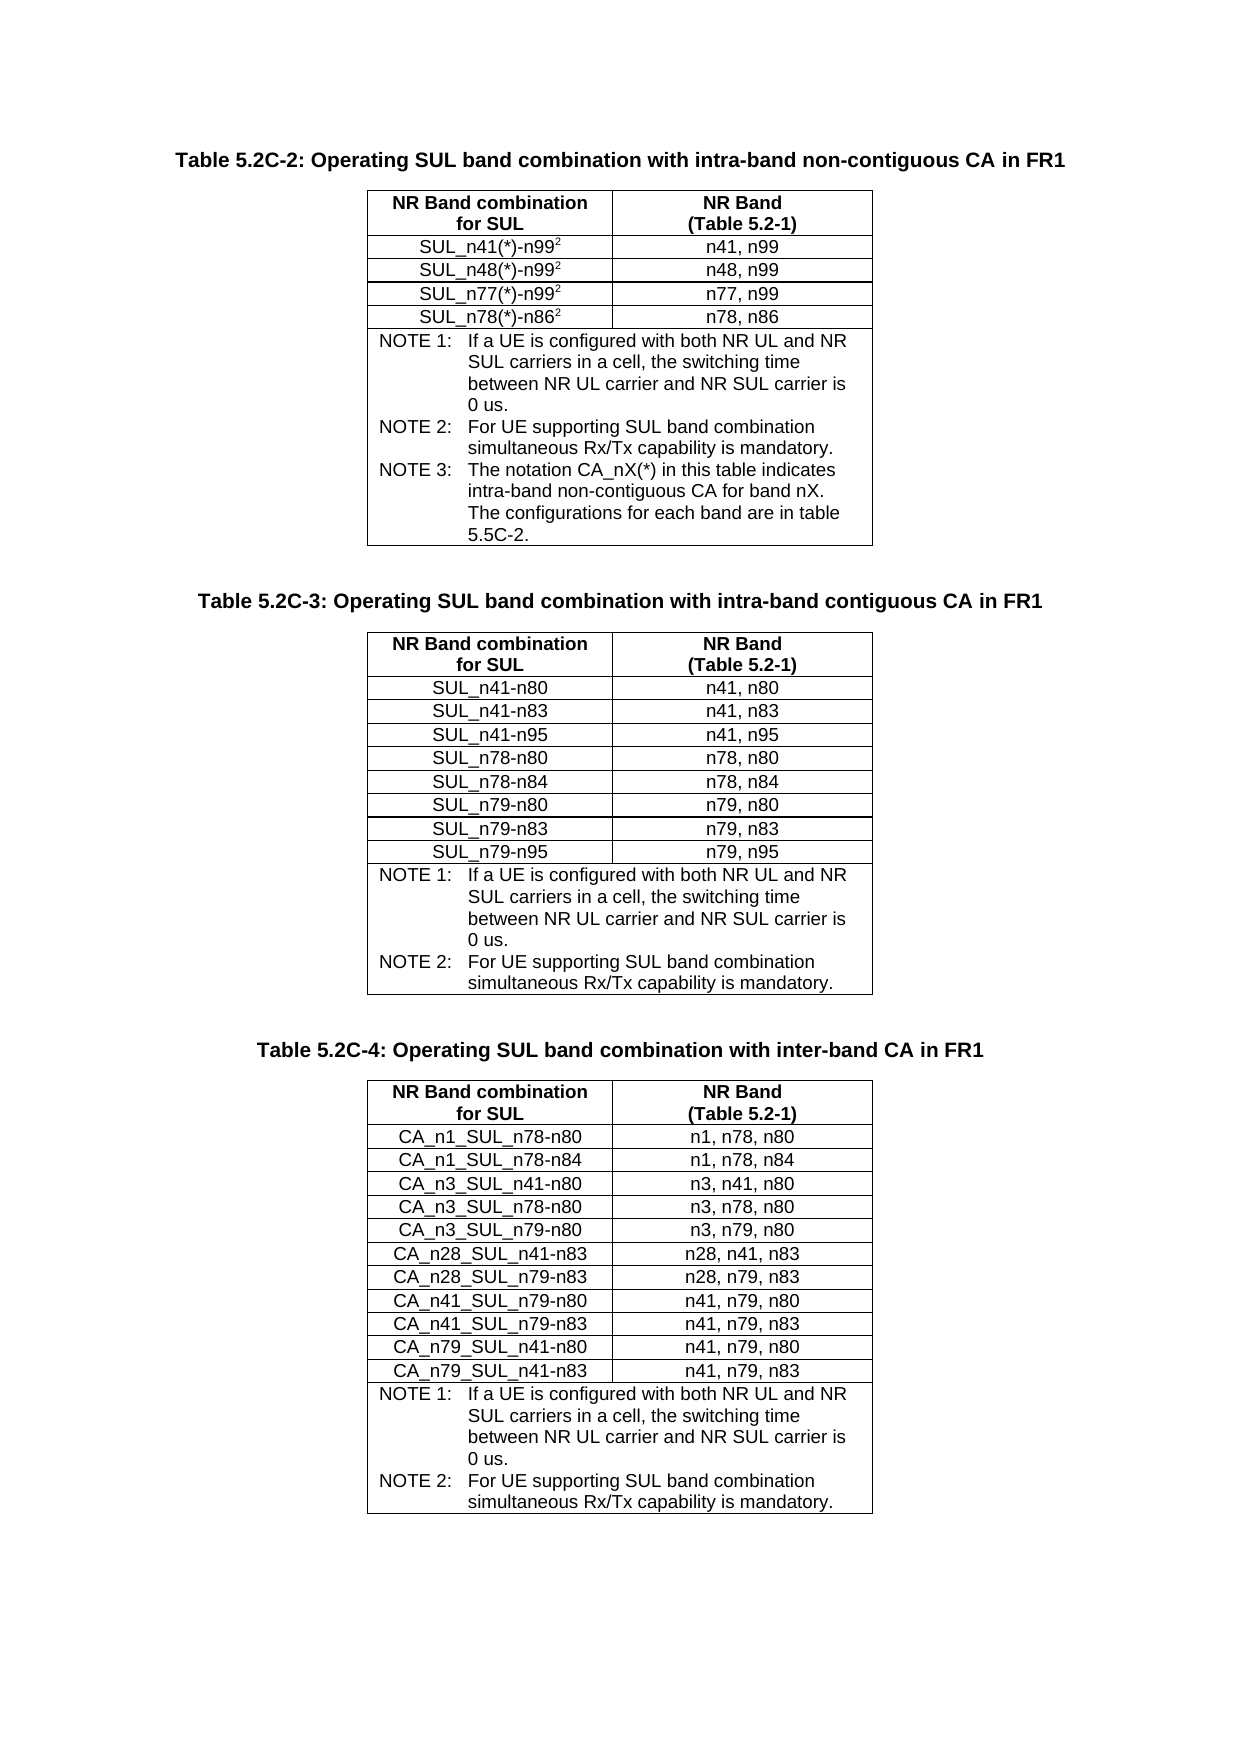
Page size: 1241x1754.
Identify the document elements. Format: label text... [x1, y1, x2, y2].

table_cell SUL_n78-n80 [368, 747, 612, 769]
table_cell CA_n41_SUL_n79-n83 [368, 1313, 612, 1335]
table_cell SUL_n48(*)-n992 [368, 259, 612, 281]
table_cell SUL_n79-n80 [368, 794, 612, 816]
table_cell n41, n79, n83 [613, 1360, 872, 1382]
table_cell SUL_n77(*)-n992 [368, 283, 612, 305]
table_cell n41, n95 [613, 724, 872, 746]
table_cell n78, n84 [613, 771, 872, 793]
table_cell n78, n86 [613, 306, 872, 328]
table_cell CA_n28_SUL_n79-n83 [368, 1266, 612, 1288]
table_cell n79, n80 [613, 794, 872, 816]
table_cell CA_n79_SUL_n41-n83 [368, 1360, 612, 1382]
table_cell n77, n99 [613, 283, 872, 305]
table_cell n28, n41, n83 [613, 1243, 872, 1265]
table_cell n3, n41, n80 [613, 1172, 872, 1195]
text Table 5.2C-3: Operating SUL band combination with intra-band contiguous CA in FR1 [118, 589, 1122, 613]
table_cell SUL_n78(*)-n862 [368, 306, 612, 328]
table_cell n41, n79, n80 [613, 1336, 872, 1359]
table_cell n79, n95 [613, 841, 872, 863]
table_cell n41, n99 [613, 236, 872, 258]
table_cell n41, n83 [613, 700, 872, 723]
table_cell CA_n3_SUL_n79-n80 [368, 1219, 612, 1242]
table_cell NOTE 1: If a UE is configured with both NR UL and NR SUL carriers in a cell, the switching time between NR UL carrier and NR SUL carrier is 0 us. NOTE 2: For UE supporting SUL band combination simultaneous Rx/Tx capability is mandatory. NOTE 3: The notation CA_nX(*) in this table indicates intra-band non-contiguous CA for band nX. The configurations for each band are in table 5.5C-2. [368, 329, 872, 545]
table_cell n1, n78, n84 [613, 1149, 872, 1171]
table_cell SUL_n78-n84 [368, 771, 612, 793]
table_cell CA_n28_SUL_n41-n83 [368, 1243, 612, 1265]
table_cell n78, n80 [613, 747, 872, 769]
table_cell n1, n78, n80 [613, 1125, 872, 1148]
table_cell SUL_n79-n95 [368, 841, 612, 863]
table_cell NOTE 1: If a UE is configured with both NR UL and NR SUL carriers in a cell, the switching time between NR UL carrier and NR SUL carrier is 0 us. NOTE 2: For UE supporting SUL band combination simultaneous Rx/Tx capability is mandatory. [368, 864, 872, 994]
table_cell CA_n41_SUL_n79-n80 [368, 1290, 612, 1312]
table_cell n28, n79, n83 [613, 1266, 872, 1288]
table_cell n41, n80 [613, 677, 872, 699]
text Table 5.2C-2: Operating SUL band combination with intra-band non-contiguous CA in FR1 [118, 148, 1122, 172]
table_cell SUL_n41(*)-n992 [368, 236, 612, 258]
table_cell CA_n3_SUL_n78-n80 [368, 1196, 612, 1218]
table_cell n3, n78, n80 [613, 1196, 872, 1218]
table_header NR Band (Table 5.2-1) [613, 633, 872, 676]
table_cell SUL_n79-n83 [368, 818, 612, 840]
table_cell SUL_n41-n80 [368, 677, 612, 699]
table_header NR Band combination for SUL [368, 191, 612, 234]
table_cell n41, n79, n83 [613, 1313, 872, 1335]
table_header NR Band combination for SUL [368, 1081, 612, 1124]
table_header NR Band (Table 5.2-1) [613, 191, 872, 234]
table_cell n79, n83 [613, 818, 872, 840]
text Table 5.2C-4: Operating SUL band combination with inter-band CA in FR1 [118, 1037, 1122, 1061]
table_cell CA_n3_SUL_n41-n80 [368, 1172, 612, 1195]
table_cell NOTE 1: If a UE is configured with both NR UL and NR SUL carriers in a cell, the switching time between NR UL carrier and NR SUL carrier is 0 us. NOTE 2: For UE supporting SUL band combination simultaneous Rx/Tx capability is mandatory. [368, 1383, 872, 1513]
table_cell CA_n1_SUL_n78-n80 [368, 1125, 612, 1148]
table_cell SUL_n41-n83 [368, 700, 612, 723]
table_cell CA_n1_SUL_n78-n84 [368, 1149, 612, 1171]
table_cell n3, n79, n80 [613, 1219, 872, 1242]
table_cell n41, n79, n80 [613, 1290, 872, 1312]
table_header NR Band (Table 5.2-1) [613, 1081, 872, 1124]
table_cell CA_n79_SUL_n41-n80 [368, 1336, 612, 1359]
table_header NR Band combination for SUL [368, 633, 612, 676]
table_cell SUL_n41-n95 [368, 724, 612, 746]
table_cell n48, n99 [613, 259, 872, 281]
